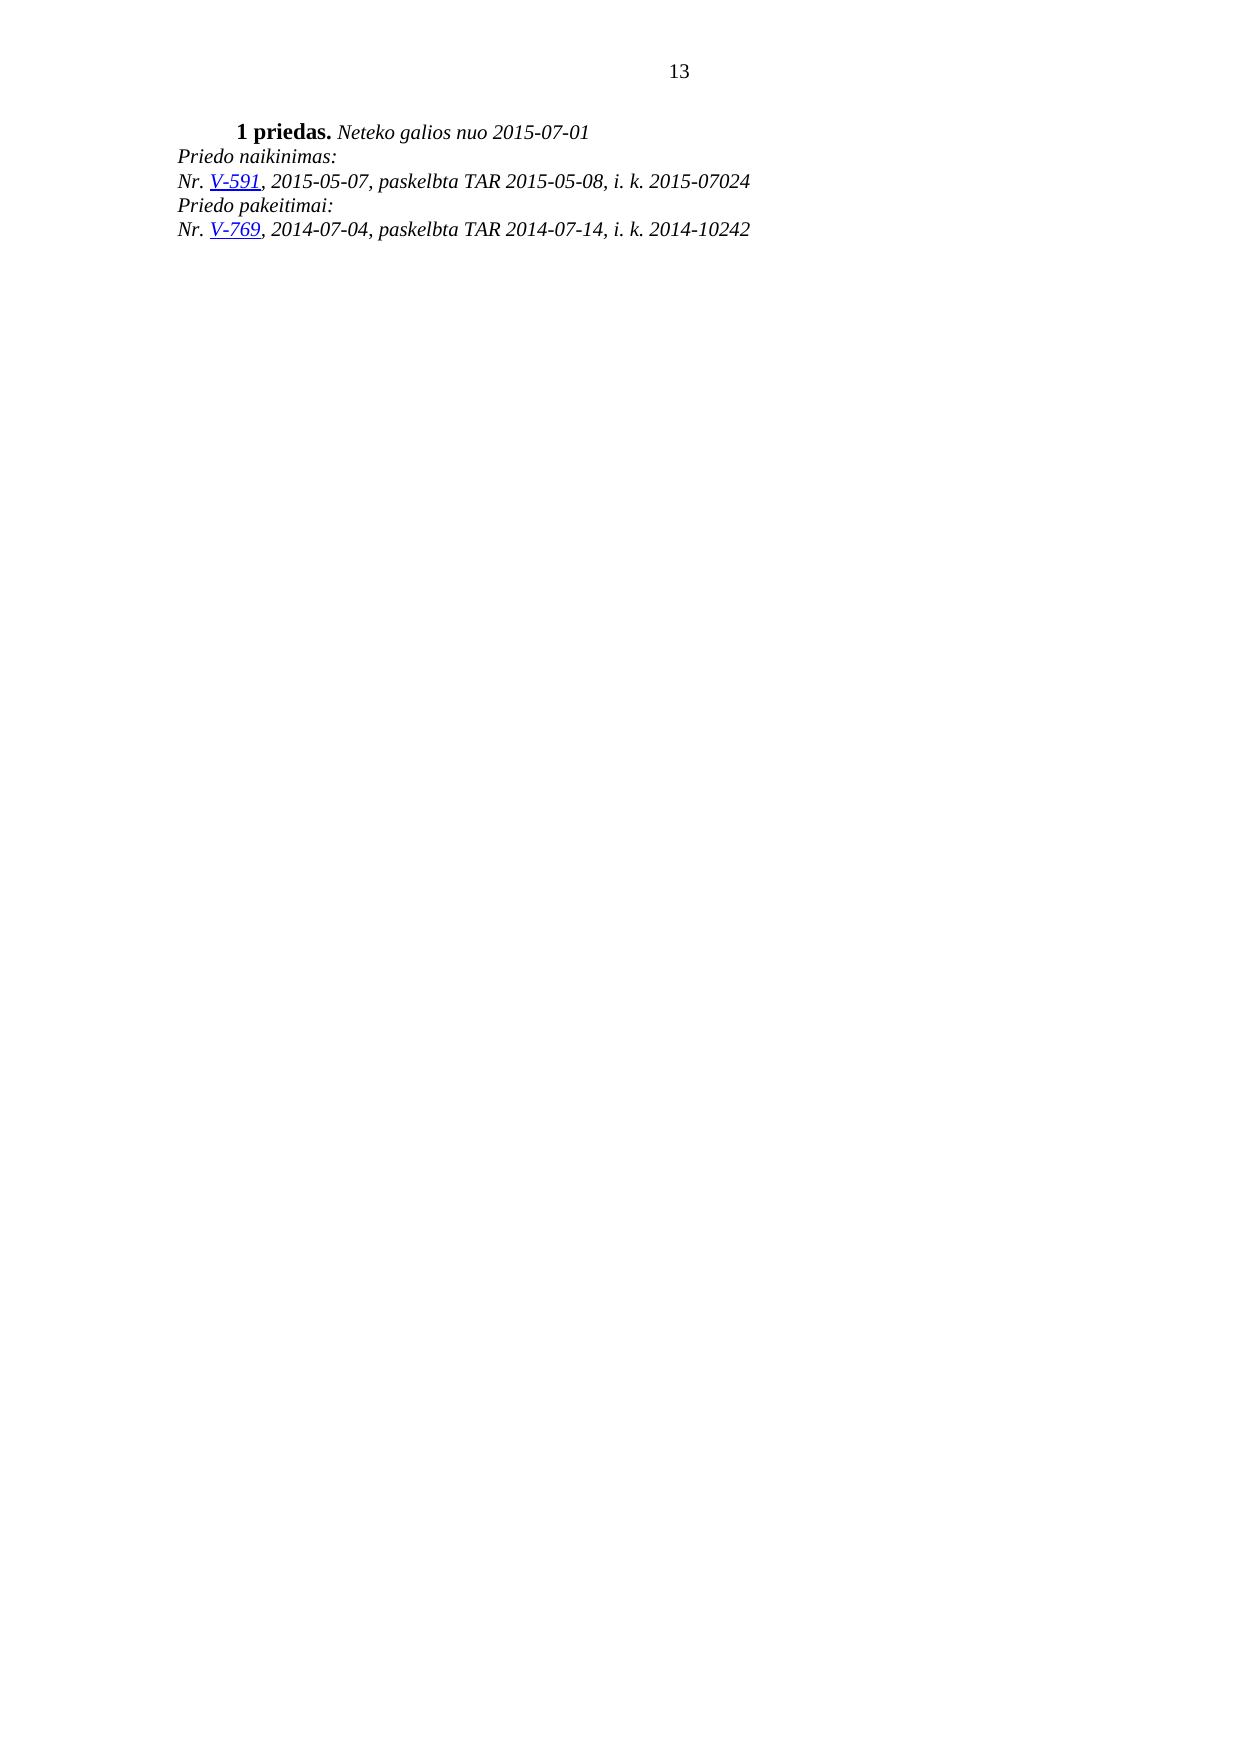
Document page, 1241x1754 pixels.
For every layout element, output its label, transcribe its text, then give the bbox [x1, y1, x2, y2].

text Priedo pakeitimai: [177, 193, 1181, 217]
text Nr. V-769, 2014-07-04, paskelbta TAR 2014-07-14, i. k. 2014-10242 [177, 217, 1181, 241]
text 1 priedas. Neteko galios nuo 2015-07-01 [177, 118, 1181, 144]
text Nr. V-591, 2015-05-07, paskelbta TAR 2015-05-08, i. k. 2015-07024 [177, 168, 1181, 193]
text Priedo naikinimas: [177, 144, 1181, 168]
